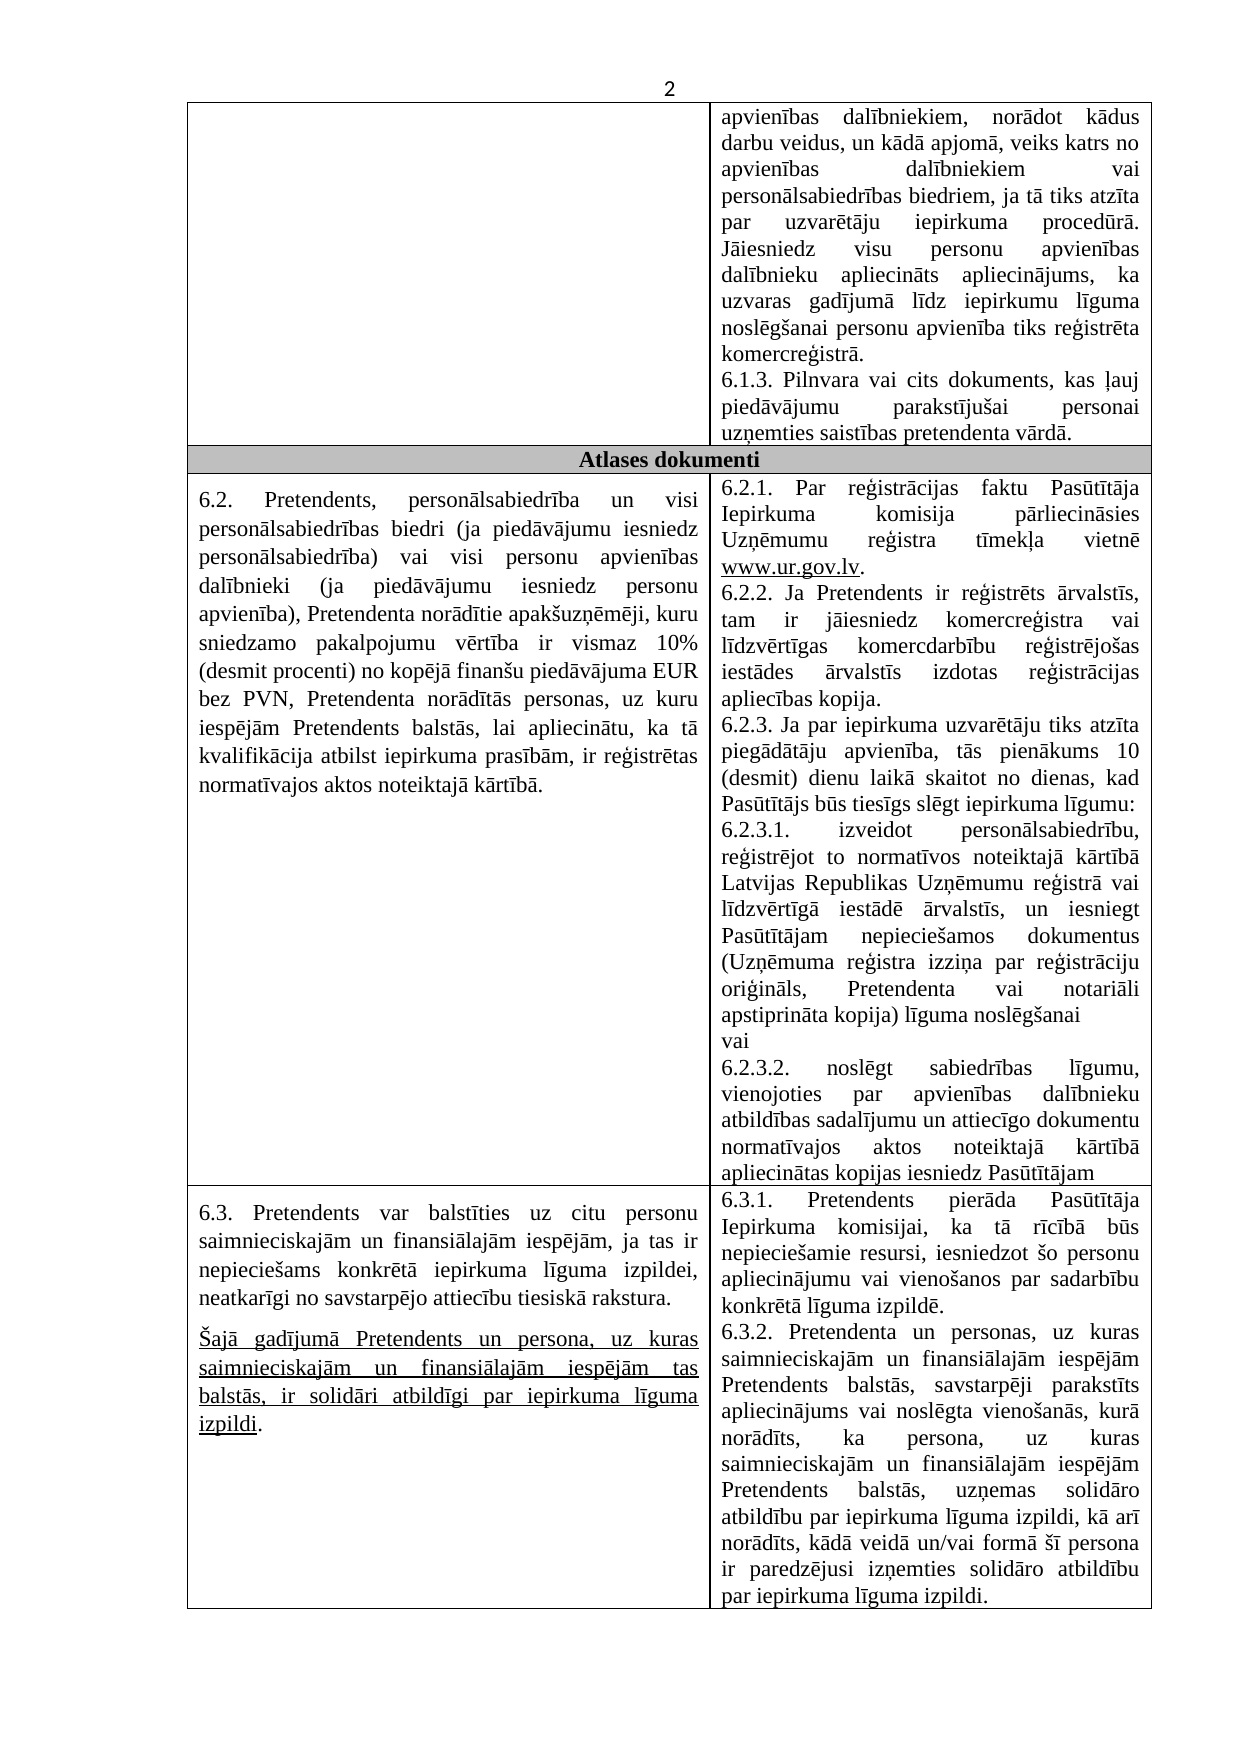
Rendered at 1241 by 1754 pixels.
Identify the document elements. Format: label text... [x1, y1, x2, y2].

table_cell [188, 103, 709, 445]
table_cell 6.2. Pretendents, personālsabiedrība un visi personālsabiedrības biedri (ja piedāvājumu iesniedz personālsabiedrība) vai visi personu apvienības dalībnieki (ja piedāvājumu iesniedz personu apvienība), Pretendenta norādītie apakšuzņēmēji, kuru sniedzamo pakalpojumu vērtība ir vismaz 10% (desmit procenti) no kopējā finanšu piedāvājuma EUR bez PVN, Pretendenta norādītās personas, uz kuru iespējām Pretendents balstās, lai apliecinātu, ka tā kvalifikācija atbilst iepirkuma prasībām, ir reģistrētas normatīvajos aktos noteiktajā kārtībā. [188, 474, 709, 1185]
table_cell Atlases dokumenti [188, 446, 1151, 473]
table_cell 6.3. Pretendents var balstīties uz citu personu saimnieciskajām un finansiālajām iespējām, ja tas ir nepieciešams konkrētā iepirkuma līguma izpildei, neatkarīgi no savstarpējo attiecību tiesiskā rakstura. Šajā gadījumā Pretendents un persona, uz kuras saimnieciskajām un finansiālajām iespējām tas balstās, ir solidāri atbildīgi par iepirkuma līguma izpildi. [188, 1186, 709, 1608]
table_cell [711, 103, 1151, 445]
table_cell 6.2.1. Par reģistrācijas faktu Pasūtītāja Iepirkuma komisija pārliecināsies Uzņēmumu reģistra tīmekļa vietnē www.ur.gov.lv. 6.2.2. Ja Pretendents ir reģistrēts ārvalstīs, tam ir jāiesniedz komercreģistra vai līdzvērtīgas komercdarbību reģistrējošas iestādes ārvalstīs izdotas reģistrācijas apliecības kopija. 6.2.3. Ja par iepirkuma uzvarētāju tiks atzīta piegādātāju apvienība, tās pienākums 10 (desmit) dienu laikā skaitot no dienas, kad Pasūtītājs būs tiesīgs slēgt iepirkuma līgumu: 6.2.3.1. izveidot personālsabiedrību, reģistrējot to normatīvos noteiktajā kārtībā Latvijas Republikas Uzņēmumu reģistrā vai līdzvērtīgā iestādē ārvalstīs, un iesniegt Pasūtītājam nepieciešamos dokumentus (Uzņēmuma reģistra izziņa par reģistrāciju oriģināls, Pretendenta vai notariāli apstiprināta kopija) līguma noslēgšanai vai 6.2.3.2. noslēgt sabiedrības līgumu, vienojoties par apvienības dalībnieku atbildības sadalījumu un attiecīgo dokumentu normatīvajos aktos noteiktajā kārtībā apliecinātas kopijas iesniedz Pasūtītājam [711, 474, 1151, 1185]
table_cell 6.3.1. Pretendents pierāda Pasūtītāja Iepirkuma komisijai, ka tā rīcībā būs nepieciešamie resursi, iesniedzot šo personu apliecinājumu vai vienošanos par sadarbību konkrētā līguma izpildē. 6.3.2. Pretendenta un personas, uz kuras saimnieciskajām un finansiālajām iespējām Pretendents balstās, savstarpēji parakstīts apliecinājums vai noslēgta vienošanās, kurā norādīts, ka persona, uz kuras saimnieciskajām un finansiālajām iespējām Pretendents balstās, uzņemas solidāro atbildību par iepirkuma līguma izpildi, kā arī norādīts, kādā veidā un/vai formā šī persona ir paredzējusi izņemties solidāro atbildību par iepirkuma līguma izpildi. [711, 1186, 1151, 1608]
